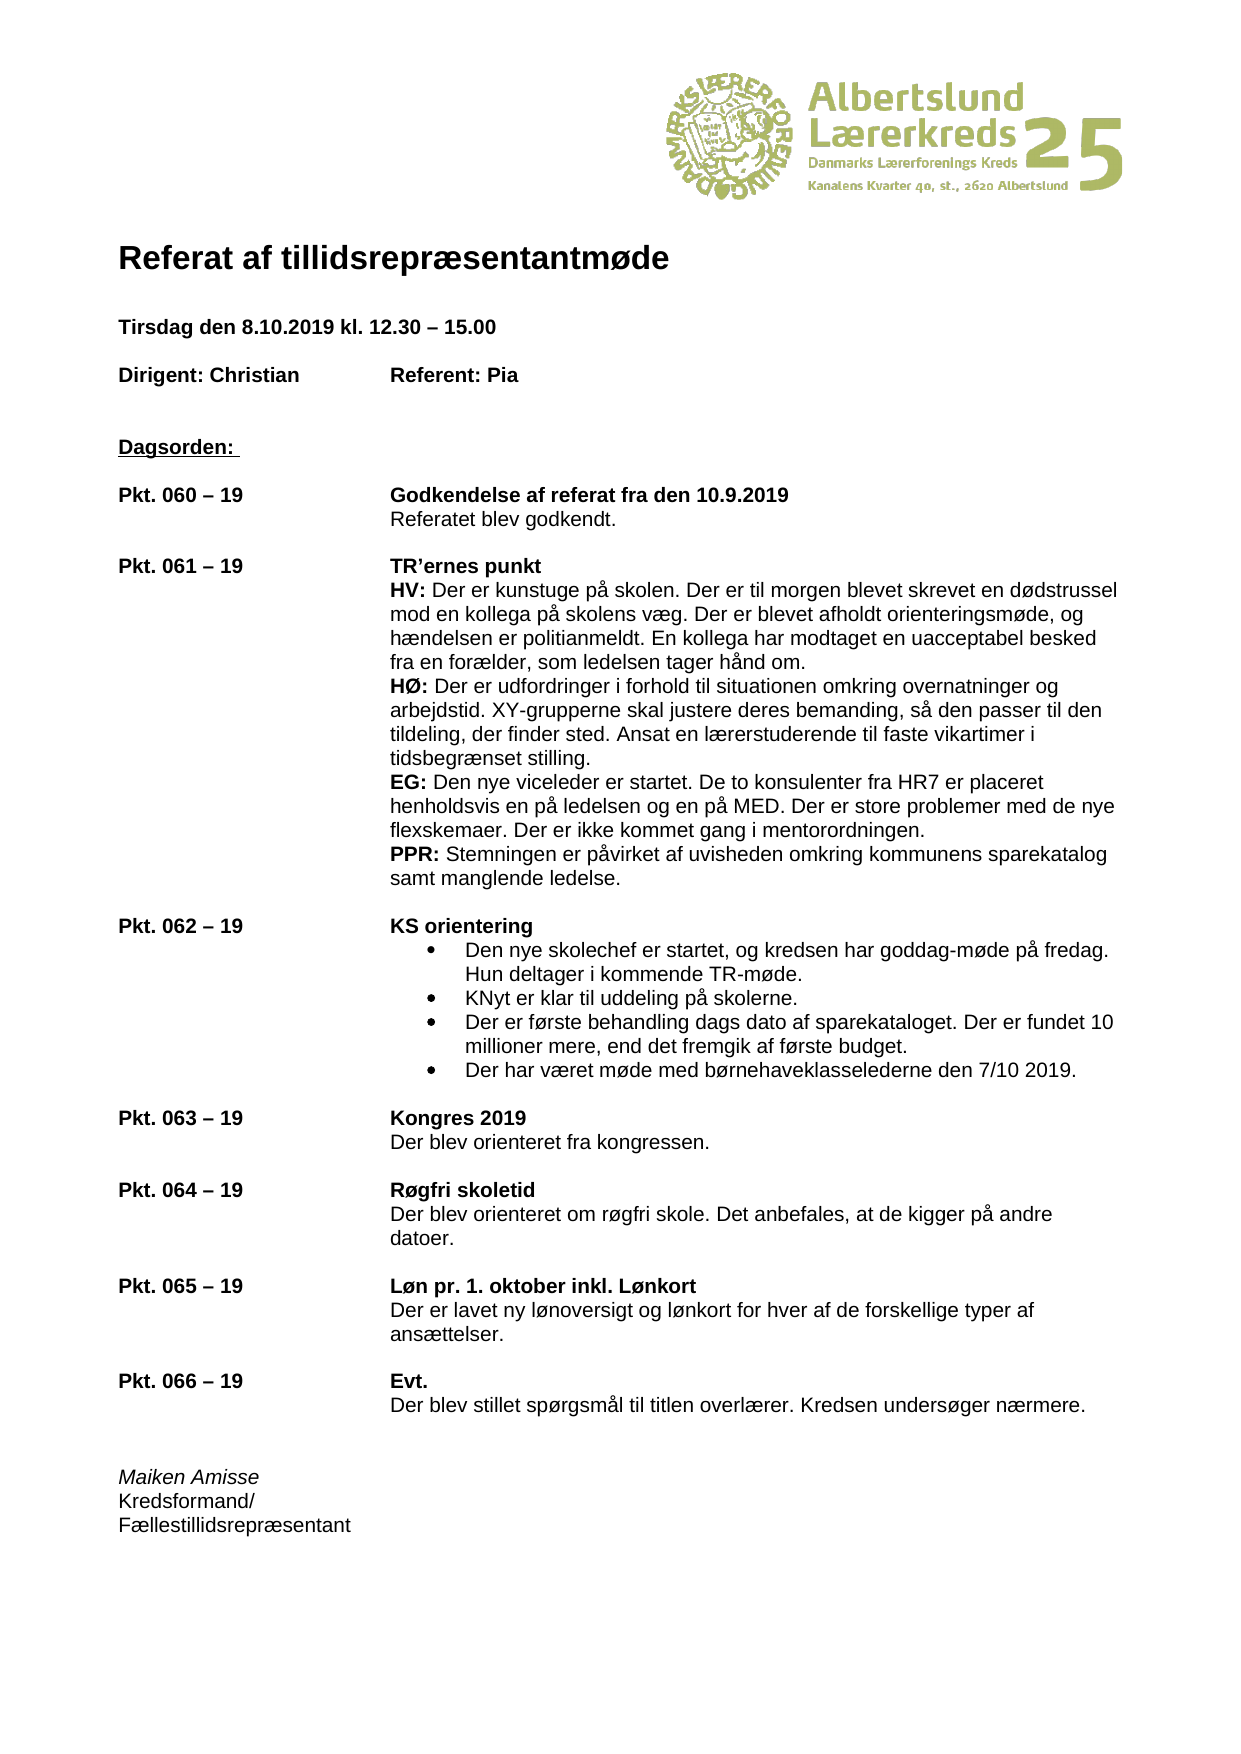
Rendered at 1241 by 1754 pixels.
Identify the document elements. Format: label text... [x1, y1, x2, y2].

text HØ: Der er udfordringer i forhold til situationen omkring overnatninger og arbejdstid. XY-grupperne skal justere deres bemanding, så den passer til den tildeling, der finder sted. Ansat en lærerstuderende til faste vikartimer i tidsbegrænset stilling. [390, 674, 1122, 770]
text Pkt. 061 – 19 TR’ernes punkt [118, 554, 1122, 578]
text Der er lavet ny lønoversigt og lønkort for hver af de forskellige typer af ansættelser. [390, 1297, 1122, 1345]
text HV: Der er kunstuge på skolen. Der er til morgen blevet skrevet en dødstrussel mod en kollega på skolens væg. Der er blevet afholdt orienteringsmøde, og hændelsen er politianmeldt. En kollega har modtaget en uacceptabel besked fra en forælder, som ledelsen tager hånd om. [390, 578, 1122, 674]
text Pkt. 065 – 19 Løn pr. 1. oktober inkl. Lønkort [118, 1273, 1122, 1297]
text Der blev orienteret fra kongressen. [118, 1130, 1122, 1154]
text Pkt. 064 – 19 Røgfri skoletid [118, 1178, 1122, 1202]
text Kredsformand/ [118, 1489, 1122, 1513]
text Fællestillidsrepræsentant [118, 1513, 1122, 1537]
text Pkt. 063 – 19 Kongres 2019 [118, 1106, 1122, 1130]
text Dirigent: Christian Referent: Pia [118, 363, 1122, 387]
text Pkt. 062 – 19 KS orientering [118, 914, 1122, 938]
text Maiken Amisse [118, 1465, 1122, 1489]
list Der har været møde med børnehaveklasselederne den 7/10 2019. [427, 1058, 1122, 1082]
text Tirsdag den 8.10.2019 kl. 12.30 – 15.00 [118, 315, 1122, 339]
text Dagsorden: [118, 434, 1122, 458]
text Referat af tillidsrepræsentantmøde [118, 238, 1122, 276]
text Referatet blev godkendt. [118, 506, 1122, 530]
picture [666, 73, 1123, 200]
list Den nye skolechef er startet, og kredsen har goddag-møde på fredag. Hun deltager i kommende TR-møde. [427, 938, 1122, 986]
text Pkt. 066 – 19 Evt. [118, 1369, 1122, 1393]
text Pkt. 060 – 19 Godkendelse af referat fra den 10.9.2019 [118, 482, 1122, 506]
text Der blev orienteret om røgfri skole. Det anbefales, at de kigger på andre datoer. [390, 1202, 1122, 1249]
text Der blev stillet spørgsmål til titlen overlærer. Kredsen undersøger nærmere. [118, 1393, 1122, 1417]
list KNyt er klar til uddeling på skolerne. [427, 986, 1122, 1010]
text EG: Den nye viceleder er startet. De to konsulenter fra HR7 er placeret henholdsvis en på ledelsen og en på MED. Der er store problemer med de nye flexskemaer. Der er ikke kommet gang i mentorordningen. [390, 770, 1122, 842]
text PPR: Stemningen er påvirket af uvisheden omkring kommunens sparekatalog samt manglende ledelse. [390, 842, 1122, 890]
list Der er første behandling dags dato af sparekataloget. Der er fundet 10 millioner mere, end det fremgik af første budget. [427, 1010, 1122, 1058]
